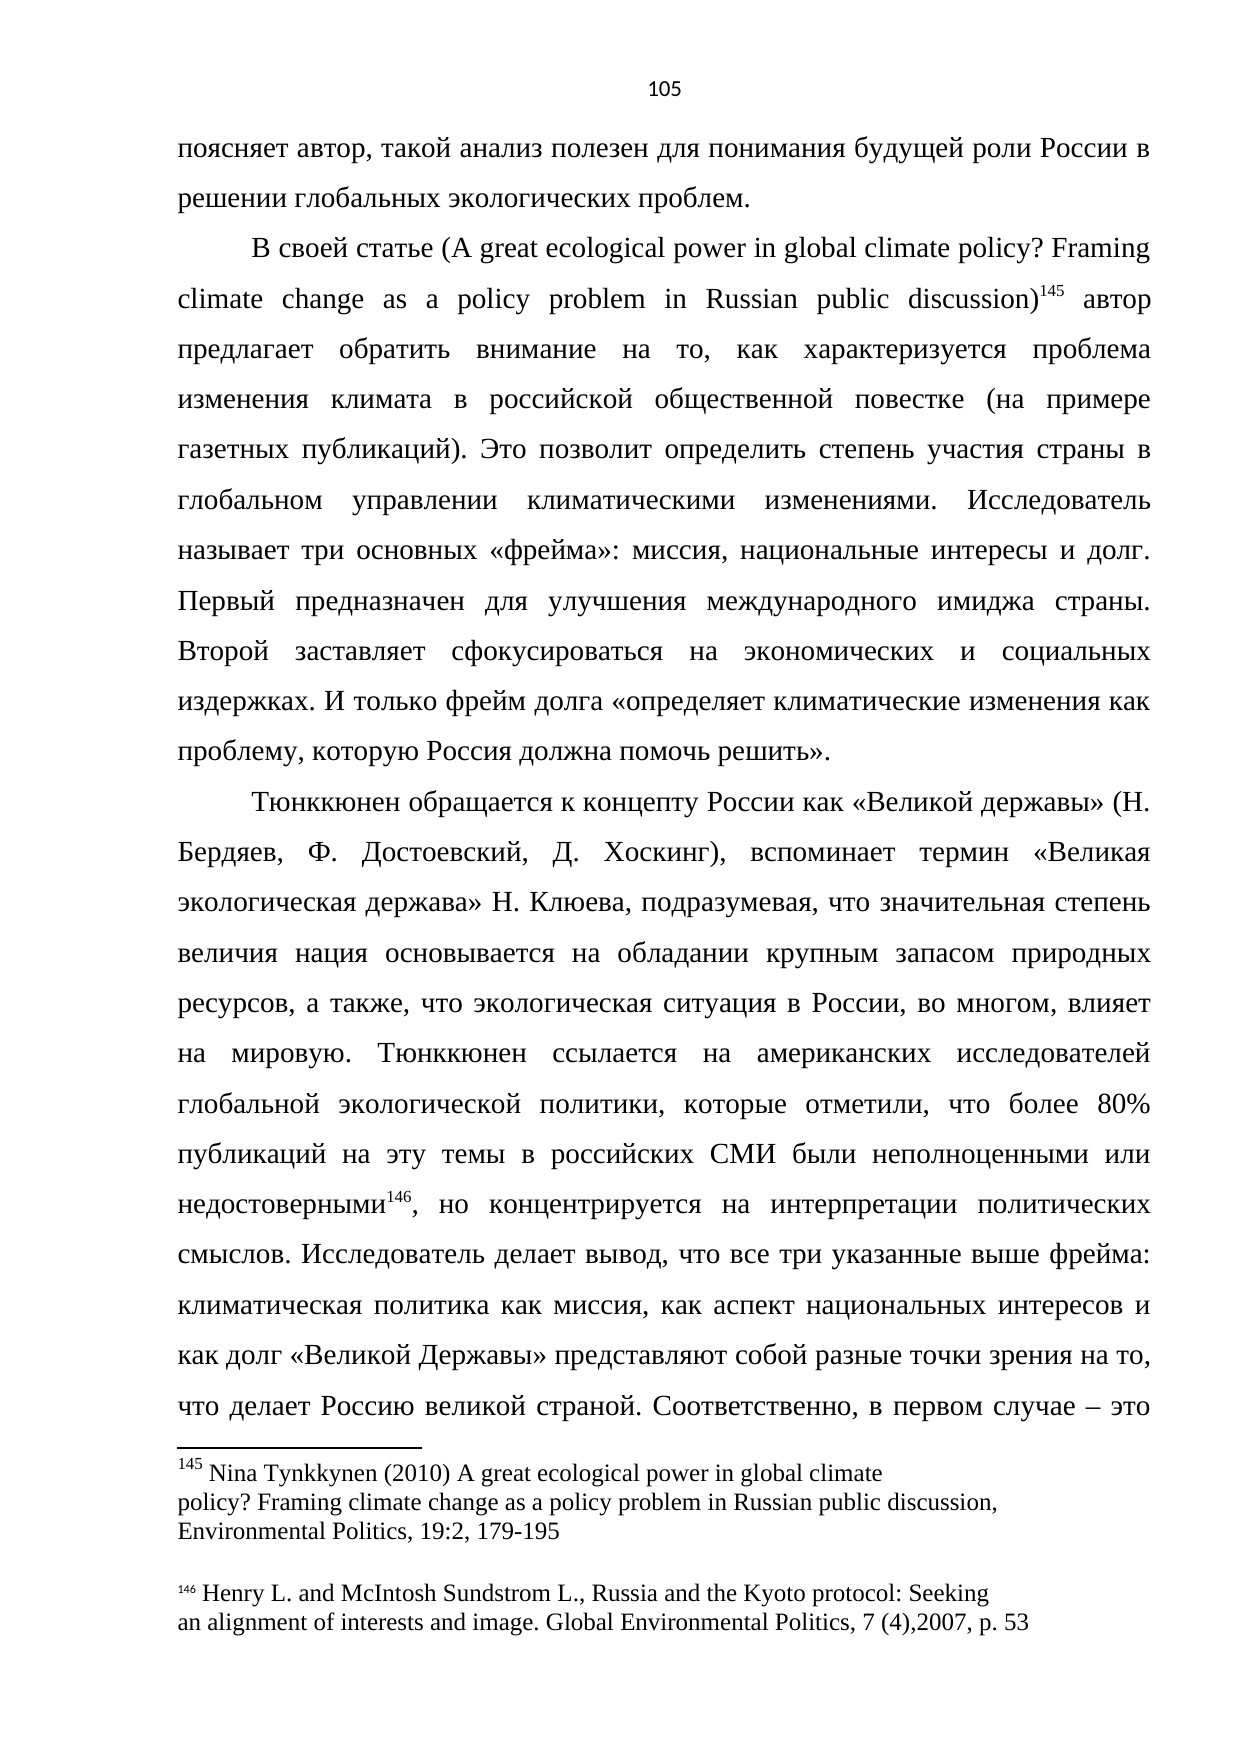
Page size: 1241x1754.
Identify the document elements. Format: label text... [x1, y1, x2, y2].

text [177, 130, 1152, 214]
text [177, 784, 1152, 1421]
text В своей статье (A great ecological power in global climate policy? Framing climate change as a policy problem in Russian public discussion) автор предлагает обратить внимание на то, как характеризуется проблема изменения климата в российской общественной повестке (на примере газетных публикаций). Это позволит определить степень участия страны в глобальном управлении климатическими изменениями. Исследователь называет три основных «фрейма»: миссия, национальные интересы и долг. Первый предназначен для улучшения международного имиджа страны. Второй заставляет сфокусироваться на экономических и социальных издержках. И только фрейм долга «определяет климатические изменения как проблему, которую Россия должна помочь решить». [177, 230, 1152, 767]
